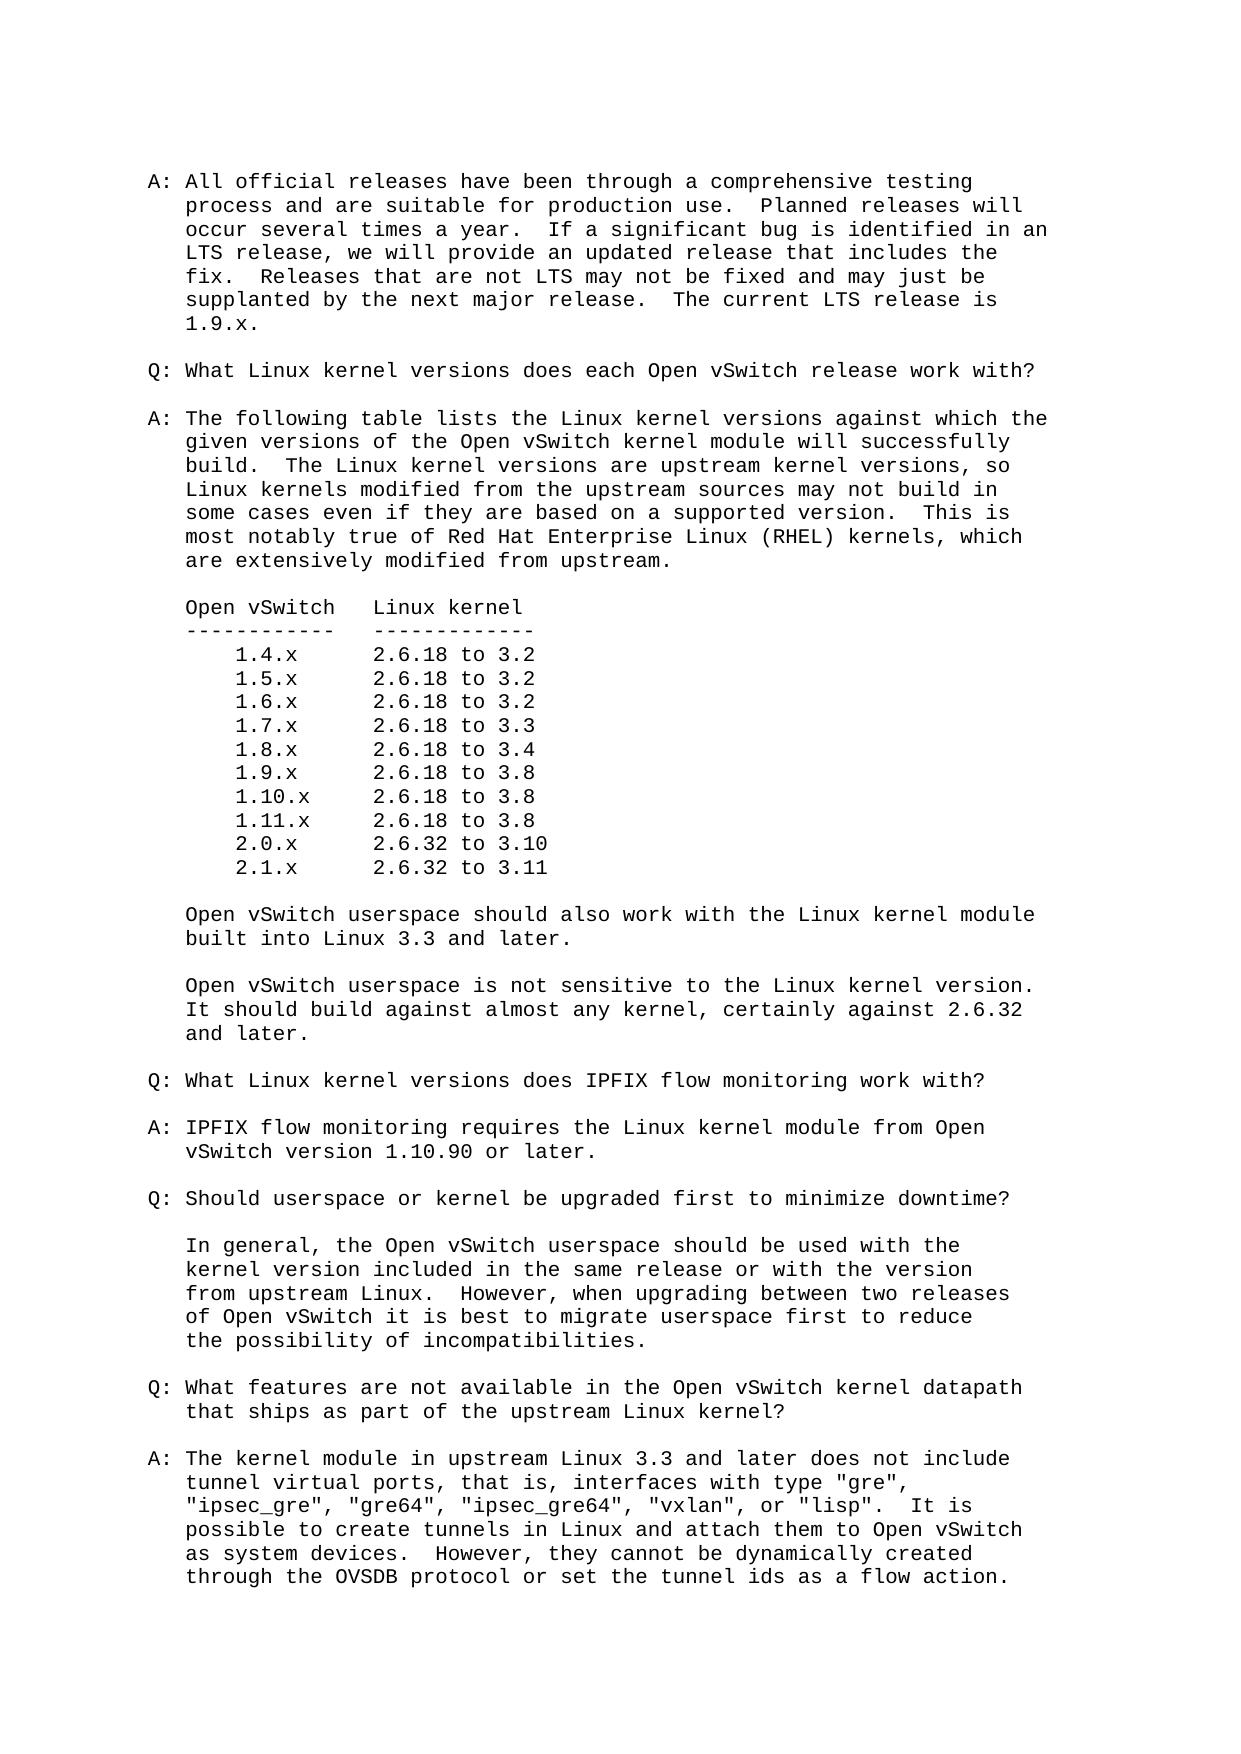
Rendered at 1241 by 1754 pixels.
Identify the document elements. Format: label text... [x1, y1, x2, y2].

text A: IPFIX flow monitoring requires the Linux kernel module from Open [148, 1117, 1093, 1141]
text occur several times a year. If a significant bug is identified in an [148, 218, 1093, 242]
text fix. Releases that are not LTS may not be fixed and may just be [148, 266, 1093, 289]
text as system devices. However, they cannot be dynamically created [148, 1543, 1093, 1566]
text 1.11.x 2.6.18 to 3.8 [148, 810, 1093, 833]
text build. The Linux kernel versions are upstream kernel versions, so [148, 455, 1093, 479]
text LTS release, we will provide an updated release that includes the [148, 242, 1093, 266]
text A: All official releases have been through a comprehensive testing [148, 171, 1093, 195]
text ------------ ------------- [148, 621, 1093, 644]
text some cases even if they are based on a supported version. This is [148, 502, 1093, 526]
text possible to create tunnels in Linux and attach them to Open vSwitch [148, 1519, 1093, 1543]
text Open vSwitch userspace is not sensitive to the Linux kernel version. [148, 975, 1093, 999]
text that ships as part of the upstream Linux kernel? [148, 1401, 1093, 1424]
text 1.9.x 2.6.18 to 3.8 [148, 762, 1093, 786]
text 1.4.x 2.6.18 to 3.2 [148, 644, 1093, 668]
text 1.5.x 2.6.18 to 3.2 [148, 668, 1093, 691]
text vSwitch version 1.10.90 or later. [148, 1141, 1093, 1164]
text 1.9.x. [148, 313, 1093, 337]
text are extensively modified from upstream. [148, 549, 1093, 573]
text 2.0.x 2.6.32 to 3.10 [148, 833, 1093, 857]
text given versions of the Open vSwitch kernel module will successfully [148, 431, 1093, 455]
text Open vSwitch Linux kernel [148, 597, 1093, 621]
text It should build against almost any kernel, certainly against 2.6.32 [148, 999, 1093, 1022]
text tunnel virtual ports, that is, interfaces with type "gre", [148, 1472, 1093, 1495]
text Q: What Linux kernel versions does each Open vSwitch release work with? [148, 360, 1093, 384]
text built into Linux 3.3 and later. [148, 928, 1093, 952]
text of Open vSwitch it is best to migrate userspace first to reduce [148, 1306, 1093, 1330]
text 1.10.x 2.6.18 to 3.8 [148, 786, 1093, 810]
text kernel version included in the same release or with the version [148, 1259, 1093, 1283]
text the possibility of incompatibilities. [148, 1330, 1093, 1353]
text 1.7.x 2.6.18 to 3.3 [148, 715, 1093, 739]
text and later. [148, 1022, 1093, 1046]
text 1.8.x 2.6.18 to 3.4 [148, 739, 1093, 762]
text supplanted by the next major release. The current LTS release is [148, 289, 1093, 313]
text Q: What features are not available in the Open vSwitch kernel datapath [148, 1377, 1093, 1401]
text A: The following table lists the Linux kernel versions against which the [148, 408, 1093, 431]
text Q: Should userspace or kernel be upgraded first to minimize downtime? [148, 1188, 1093, 1212]
text from upstream Linux. However, when upgrading between two releases [148, 1283, 1093, 1306]
text Open vSwitch userspace should also work with the Linux kernel module [148, 904, 1093, 928]
text Q: What Linux kernel versions does IPFIX flow monitoring work with? [148, 1070, 1093, 1093]
text 2.1.x 2.6.32 to 3.11 [148, 857, 1093, 881]
text 1.6.x 2.6.18 to 3.2 [148, 691, 1093, 715]
text through the OVSDB protocol or set the tunnel ids as a flow action. [148, 1566, 1093, 1590]
text most notably true of Red Hat Enterprise Linux (RHEL) kernels, which [148, 526, 1093, 549]
text "ipsec_gre", "gre64", "ipsec_gre64", "vxlan", or "lisp". It is [148, 1495, 1093, 1519]
text Linux kernels modified from the upstream sources may not build in [148, 479, 1093, 502]
text A: The kernel module in upstream Linux 3.3 and later does not include [148, 1448, 1093, 1472]
text In general, the Open vSwitch userspace should be used with the [148, 1235, 1093, 1259]
text process and are suitable for production use. Planned releases will [148, 195, 1093, 218]
